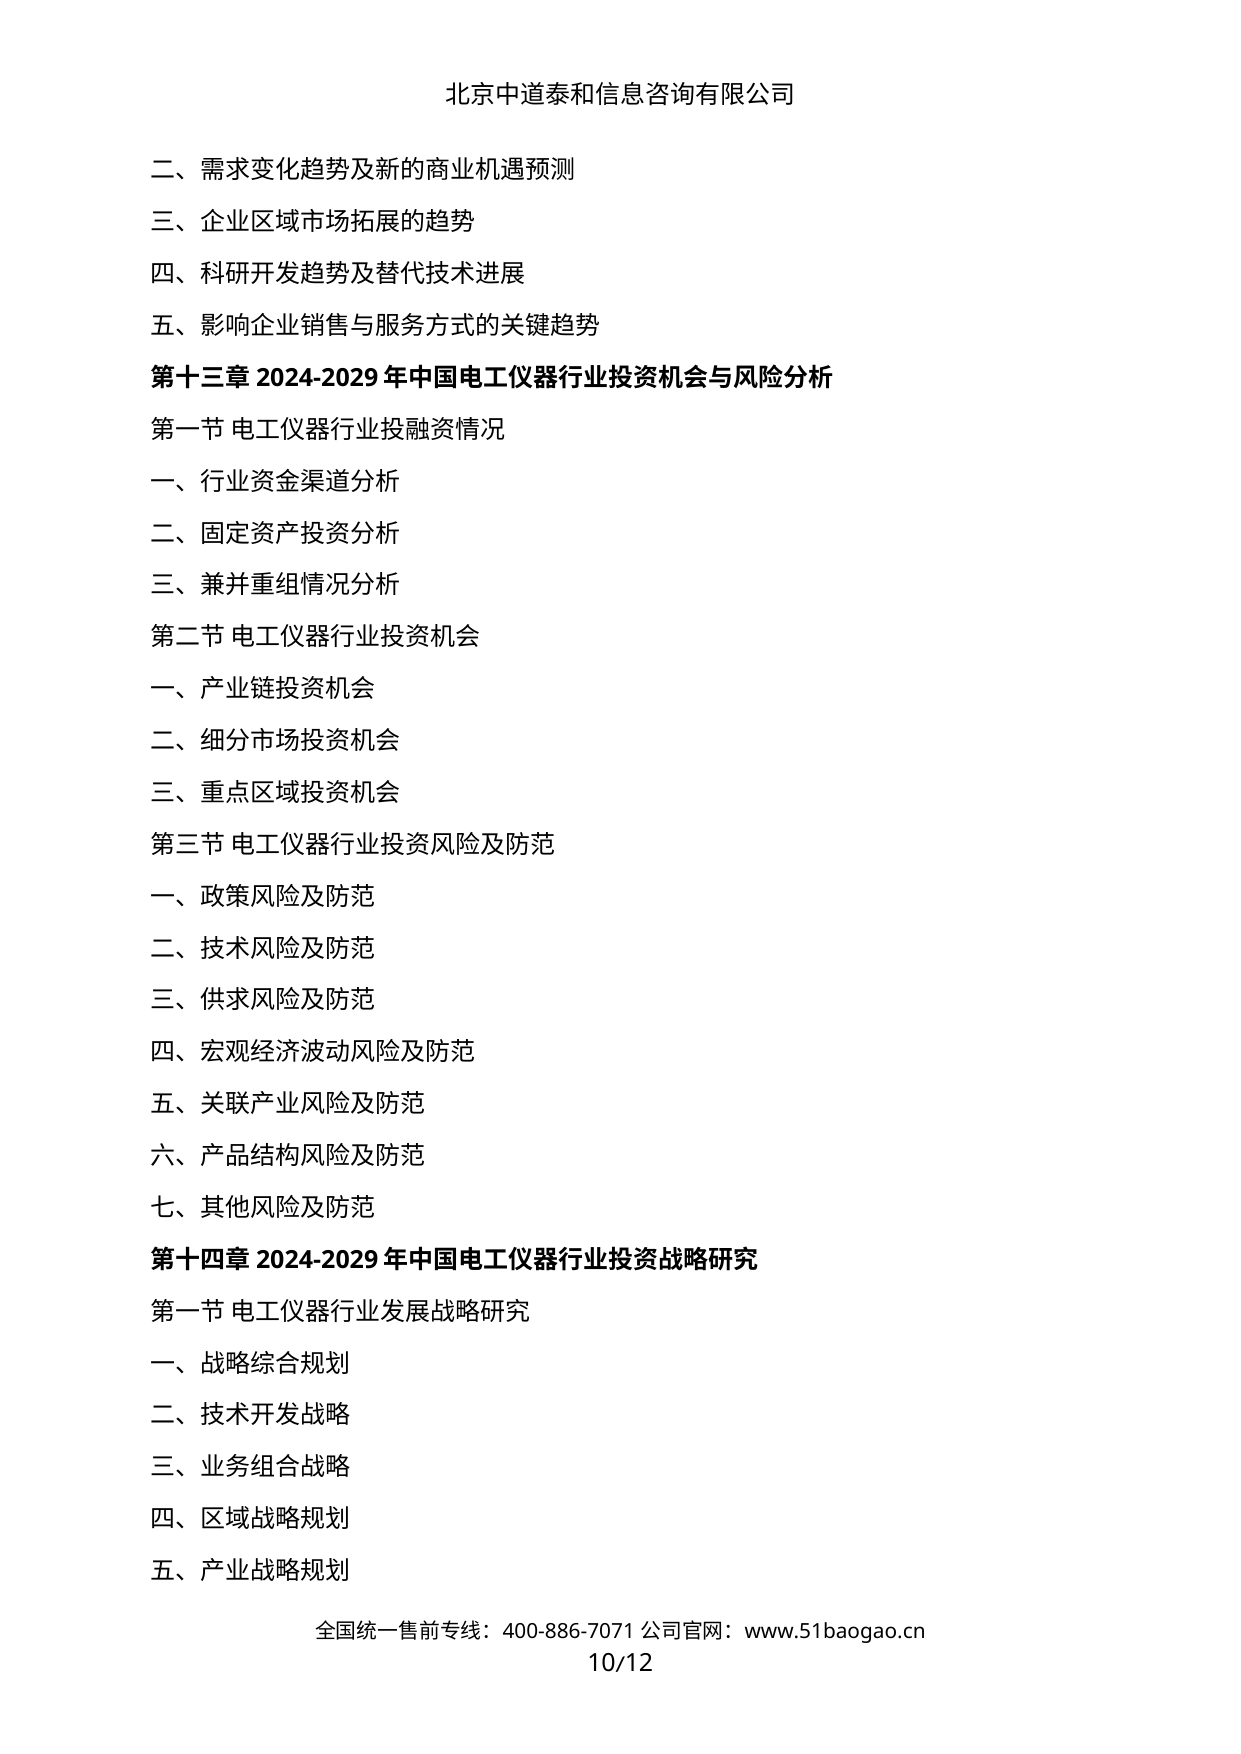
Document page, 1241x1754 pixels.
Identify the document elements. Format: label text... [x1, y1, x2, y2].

text 四、科研开发趋势及替代技术进展 [150, 254, 1090, 290]
text 四、宏观经济波动风险及防范 [150, 1032, 1090, 1068]
text 三、兼并重组情况分析 [150, 565, 1090, 601]
text 四、区域战略规划 [150, 1499, 1090, 1535]
text 二、细分市场投资机会 [150, 721, 1090, 757]
text 第三节 电工仪器行业投资风险及防范 [150, 824, 1090, 861]
text 二、固定资产投资分析 [150, 513, 1090, 549]
text 一、行业资金渠道分析 [150, 461, 1090, 497]
text 第一节 电工仪器行业发展战略研究 [150, 1291, 1090, 1327]
text 七、其他风险及防范 [150, 1187, 1090, 1224]
text 第一节 电工仪器行业投融资情况 [150, 409, 1090, 446]
text 三、企业区域市场拓展的趋势 [150, 202, 1090, 238]
text 三、重点区域投资机会 [150, 772, 1090, 809]
text 第十三章 2024-2029年中国电工仪器行业投资机会与风险分析 [150, 357, 1090, 394]
text 第二节 电工仪器行业投资机会 [150, 617, 1090, 653]
text 二、技术开发战略 [150, 1395, 1090, 1431]
text 三、业务组合战略 [150, 1447, 1090, 1483]
text 五、影响企业销售与服务方式的关键趋势 [150, 306, 1090, 342]
text 第十四章 2024-2029年中国电工仪器行业投资战略研究 [150, 1239, 1090, 1276]
text 二、需求变化趋势及新的商业机遇预测 [150, 150, 1090, 186]
text 二、技术风险及防范 [150, 928, 1090, 964]
text 一、战略综合规划 [150, 1343, 1090, 1379]
text 六、产品结构风险及防范 [150, 1136, 1090, 1172]
text 一、政策风险及防范 [150, 876, 1090, 912]
text 一、产业链投资机会 [150, 669, 1090, 705]
text 五、产业战略规划 [150, 1551, 1090, 1587]
text 三、供求风险及防范 [150, 980, 1090, 1016]
text 五、关联产业风险及防范 [150, 1084, 1090, 1120]
